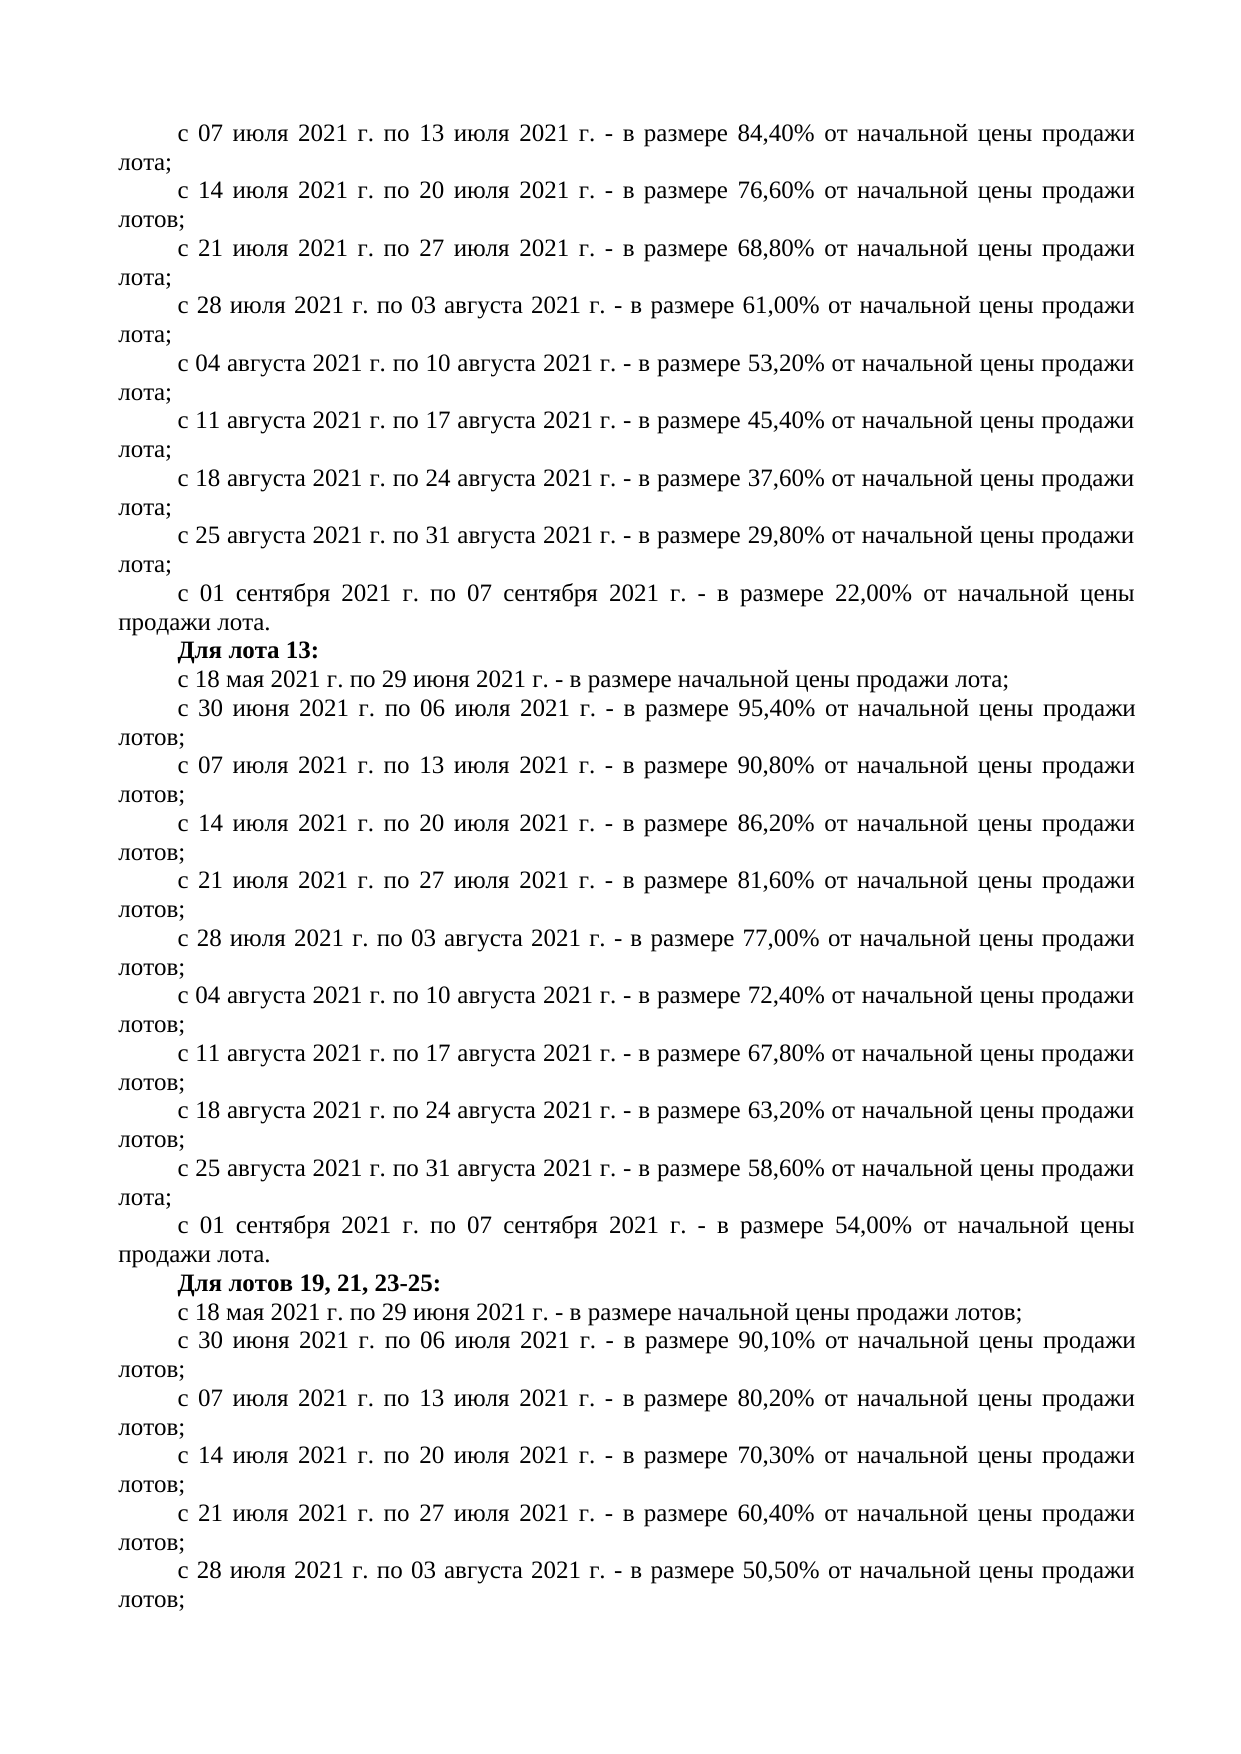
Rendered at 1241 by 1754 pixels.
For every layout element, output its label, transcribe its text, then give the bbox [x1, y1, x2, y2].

text с 28 июля 2021 г. по 03 августа 2021 г. - в размере 77,00% от начальной цены продажи лотов; [118, 923, 1137, 981]
text с 28 июля 2021 г. по 03 августа 2021 г. - в размере 61,00% от начальной цены продажи лота; [118, 291, 1137, 348]
text Для лота 13: [118, 636, 1137, 664]
text с 04 августа 2021 г. по 10 августа 2021 г. - в размере 53,20% от начальной цены продажи лота; [118, 348, 1137, 406]
text с 14 июля 2021 г. по 20 июля 2021 г. - в размере 86,20% от начальной цены продажи лотов; [118, 808, 1137, 866]
text с 21 июля 2021 г. по 27 июля 2021 г. - в размере 60,40% от начальной цены продажи лотов; [118, 1498, 1137, 1556]
text с 21 июля 2021 г. по 27 июля 2021 г. - в размере 81,60% от начальной цены продажи лотов; [118, 866, 1137, 923]
text с 18 мая 2021 г. по 29 июня 2021 г. - в размере начальной цены продажи лота; [118, 664, 1137, 693]
text с 04 августа 2021 г. по 10 августа 2021 г. - в размере 72,40% от начальной цены продажи лотов; [118, 981, 1137, 1038]
text с 25 августа 2021 г. по 31 августа 2021 г. - в размере 58,60% от начальной цены продажи лота; [118, 1153, 1137, 1211]
text с 30 июня 2021 г. по 06 июля 2021 г. - в размере 95,40% от начальной цены продажи лотов; [118, 693, 1137, 751]
text с 30 июня 2021 г. по 06 июля 2021 г. - в размере 90,10% от начальной цены продажи лотов; [118, 1326, 1137, 1383]
text с 14 июля 2021 г. по 20 июля 2021 г. - в размере 70,30% от начальной цены продажи лотов; [118, 1441, 1137, 1498]
text с 01 сентября 2021 г. по 07 сентября 2021 г. - в размере 22,00% от начальной цены продажи лота. [118, 578, 1137, 636]
text с 11 августа 2021 г. по 17 августа 2021 г. - в размере 67,80% от начальной цены продажи лотов; [118, 1038, 1137, 1096]
text Для лотов 19, 21, 23-25: [118, 1268, 1137, 1297]
text с 25 августа 2021 г. по 31 августа 2021 г. - в размере 29,80% от начальной цены продажи лота; [118, 521, 1137, 578]
text с 07 июля 2021 г. по 13 июля 2021 г. - в размере 84,40% от начальной цены продажи лота; [118, 118, 1137, 176]
text с 18 августа 2021 г. по 24 августа 2021 г. - в размере 37,60% от начальной цены продажи лота; [118, 463, 1137, 521]
text с 07 июля 2021 г. по 13 июля 2021 г. - в размере 90,80% от начальной цены продажи лотов; [118, 751, 1137, 808]
text с 14 июля 2021 г. по 20 июля 2021 г. - в размере 76,60% от начальной цены продажи лотов; [118, 176, 1137, 233]
text с 11 августа 2021 г. по 17 августа 2021 г. - в размере 45,40% от начальной цены продажи лота; [118, 406, 1137, 463]
text с 28 июля 2021 г. по 03 августа 2021 г. - в размере 50,50% от начальной цены продажи лотов; [118, 1556, 1137, 1613]
text с 18 августа 2021 г. по 24 августа 2021 г. - в размере 63,20% от начальной цены продажи лотов; [118, 1096, 1137, 1153]
text с 01 сентября 2021 г. по 07 сентября 2021 г. - в размере 54,00% от начальной цены продажи лота. [118, 1211, 1137, 1268]
text с 07 июля 2021 г. по 13 июля 2021 г. - в размере 80,20% от начальной цены продажи лотов; [118, 1383, 1137, 1441]
text с 21 июля 2021 г. по 27 июля 2021 г. - в размере 68,80% от начальной цены продажи лота; [118, 233, 1137, 291]
text с 18 мая 2021 г. по 29 июня 2021 г. - в размере начальной цены продажи лотов; [118, 1297, 1137, 1326]
